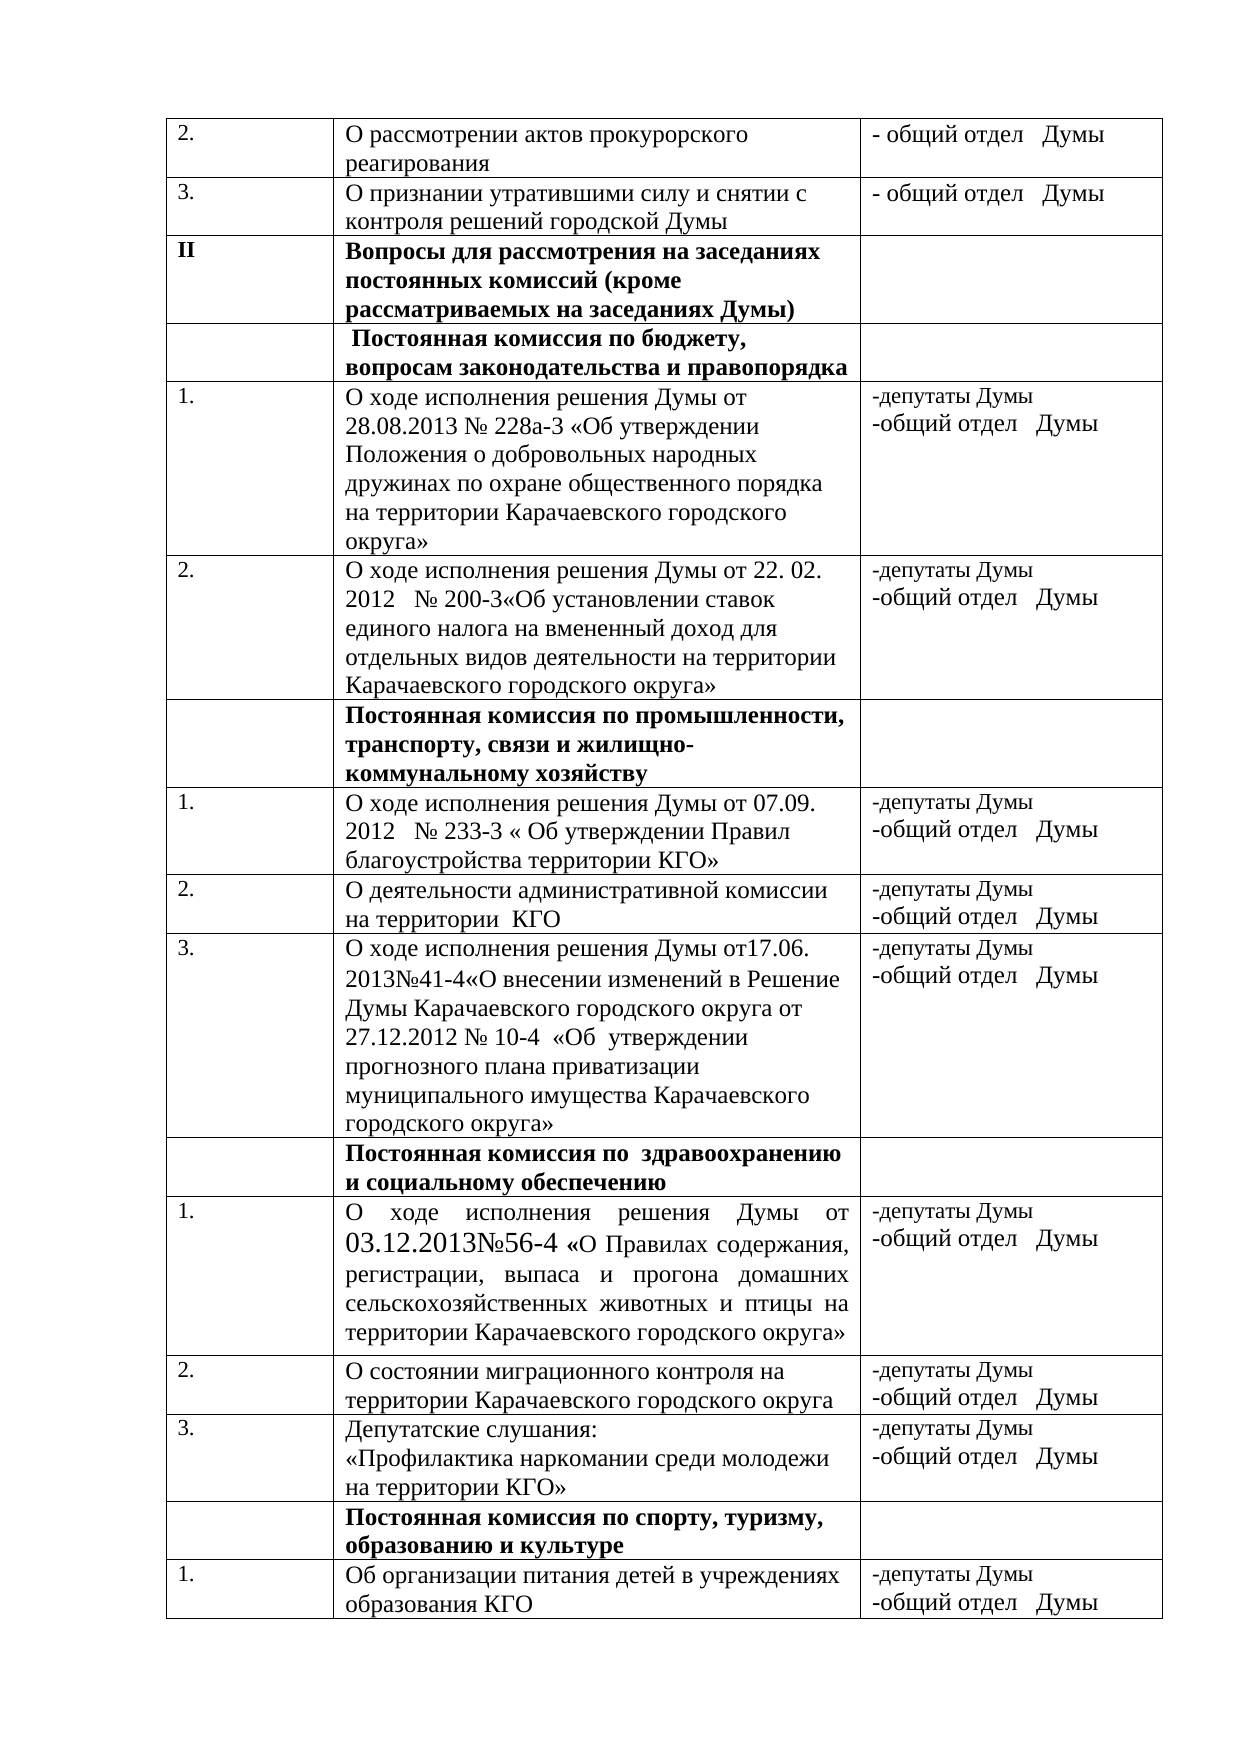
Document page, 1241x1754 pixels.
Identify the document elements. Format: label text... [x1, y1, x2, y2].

table_cell 1. [167, 382, 333, 554]
table_cell -депутаты Думы -общий отдел Думы [861, 1415, 1162, 1501]
table_cell О состоянии миграционного контроля на территории Карачаевского городского округа [334, 1356, 860, 1413]
table_cell [861, 236, 1162, 322]
table_cell -депутаты Думы -общий отдел Думы [861, 1356, 1162, 1413]
table_cell 3. [167, 1415, 333, 1501]
table_cell 3. [167, 934, 333, 1137]
table_cell Постоянная комиссия по спорту, туризму, образованию и культуре [334, 1502, 860, 1559]
table_cell Депутатские слушания: «Профилактика наркомании среди молодежи на территории КГО» [334, 1415, 860, 1501]
table_cell Об организации питания детей в учреждениях образования КГО [334, 1560, 860, 1618]
table_cell Постоянная комиссия по промышленности, транспорту, связи и жилищно-коммунальному хозяйству [334, 700, 860, 787]
table_cell Вопросы для рассмотрения на заседаниях постоянных комиссий (кроме рассматриваемых на заседаниях Думы) [334, 236, 860, 322]
table_cell 2. [167, 875, 333, 932]
table_cell О ходе исполнения решения Думы от 22. 02. 2012 № 200-3«Об установлении ставок единого налога на вмененный доход для отдельных видов деятельности на территории Карачаевского городского округа» [334, 556, 860, 699]
table_cell 1. [167, 788, 333, 874]
table_cell [861, 1138, 1162, 1196]
table_cell [861, 324, 1162, 381]
table_cell О рассмотрении актов прокурорского реагирования [334, 119, 860, 177]
table_cell О деятельности административной комиссии на территории КГО [334, 875, 860, 932]
table_cell 2. [167, 1356, 333, 1413]
table_cell [167, 1138, 333, 1196]
table_cell 2. [167, 119, 333, 177]
table_cell -депутаты Думы -общий отдел Думы [861, 934, 1162, 1137]
table_cell - общий отдел Думы [861, 119, 1162, 177]
table_cell -депутаты Думы -общий отдел Думы [861, 1197, 1162, 1355]
table_cell [861, 700, 1162, 787]
table_cell 3. [167, 178, 333, 235]
table_cell [167, 1502, 333, 1559]
table_cell [167, 700, 333, 787]
table_cell Постоянная комиссия по здравоохранению и социальному обеспечению [334, 1138, 860, 1196]
table_cell [167, 324, 333, 381]
table_cell О ходе исполнения решения Думы от17.06. 2013№41-4«О внесении изменений в Решение Думы Карачаевского городского округа от 27.12.2012 № 10-4 «Об утверждении прогнозного плана приватизации муниципального имущества Карачаевского городского округа» [334, 934, 860, 1137]
table_cell О ходе исполнения решения Думы от 28.08.2013 № 228а-3 «Об утверждении Положения о добровольных народных дружинах по охране общественного порядка на территории Карачаевского городского округа» [334, 382, 860, 554]
table_cell -депутаты Думы -общий отдел Думы [861, 556, 1162, 699]
table_cell 2. [167, 556, 333, 699]
table_cell -депутаты Думы -общий отдел Думы [861, 382, 1162, 554]
table_cell 1. [167, 1197, 333, 1355]
table_cell -депутаты Думы -общий отдел Думы [861, 788, 1162, 874]
table_cell -депутаты Думы -общий отдел Думы [861, 875, 1162, 932]
table_cell 1. [167, 1560, 333, 1618]
table_cell О ходе исполнения решения Думы от 07.09. 2012 № 233-3 « Об утверждении Правил благоустройства территории КГО» [334, 788, 860, 874]
table_cell II [167, 236, 333, 322]
table_cell О признании утратившими силу и снятии с контроля решений городской Думы [334, 178, 860, 235]
table_cell - общий отдел Думы [861, 178, 1162, 235]
table_cell [861, 1502, 1162, 1559]
table_cell -депутаты Думы -общий отдел Думы [861, 1560, 1162, 1618]
table_cell О ходе исполнения решения Думы от 03.12.2013№56-4 «О Правилах содержания, регистрации, выпаса и прогона домашних сельскохозяйственных животных и птицы на территории Карачаевского городского округа» [334, 1197, 860, 1355]
table_cell Постоянная комиссия по бюджету, вопросам законодательства и правопорядка [334, 324, 860, 381]
